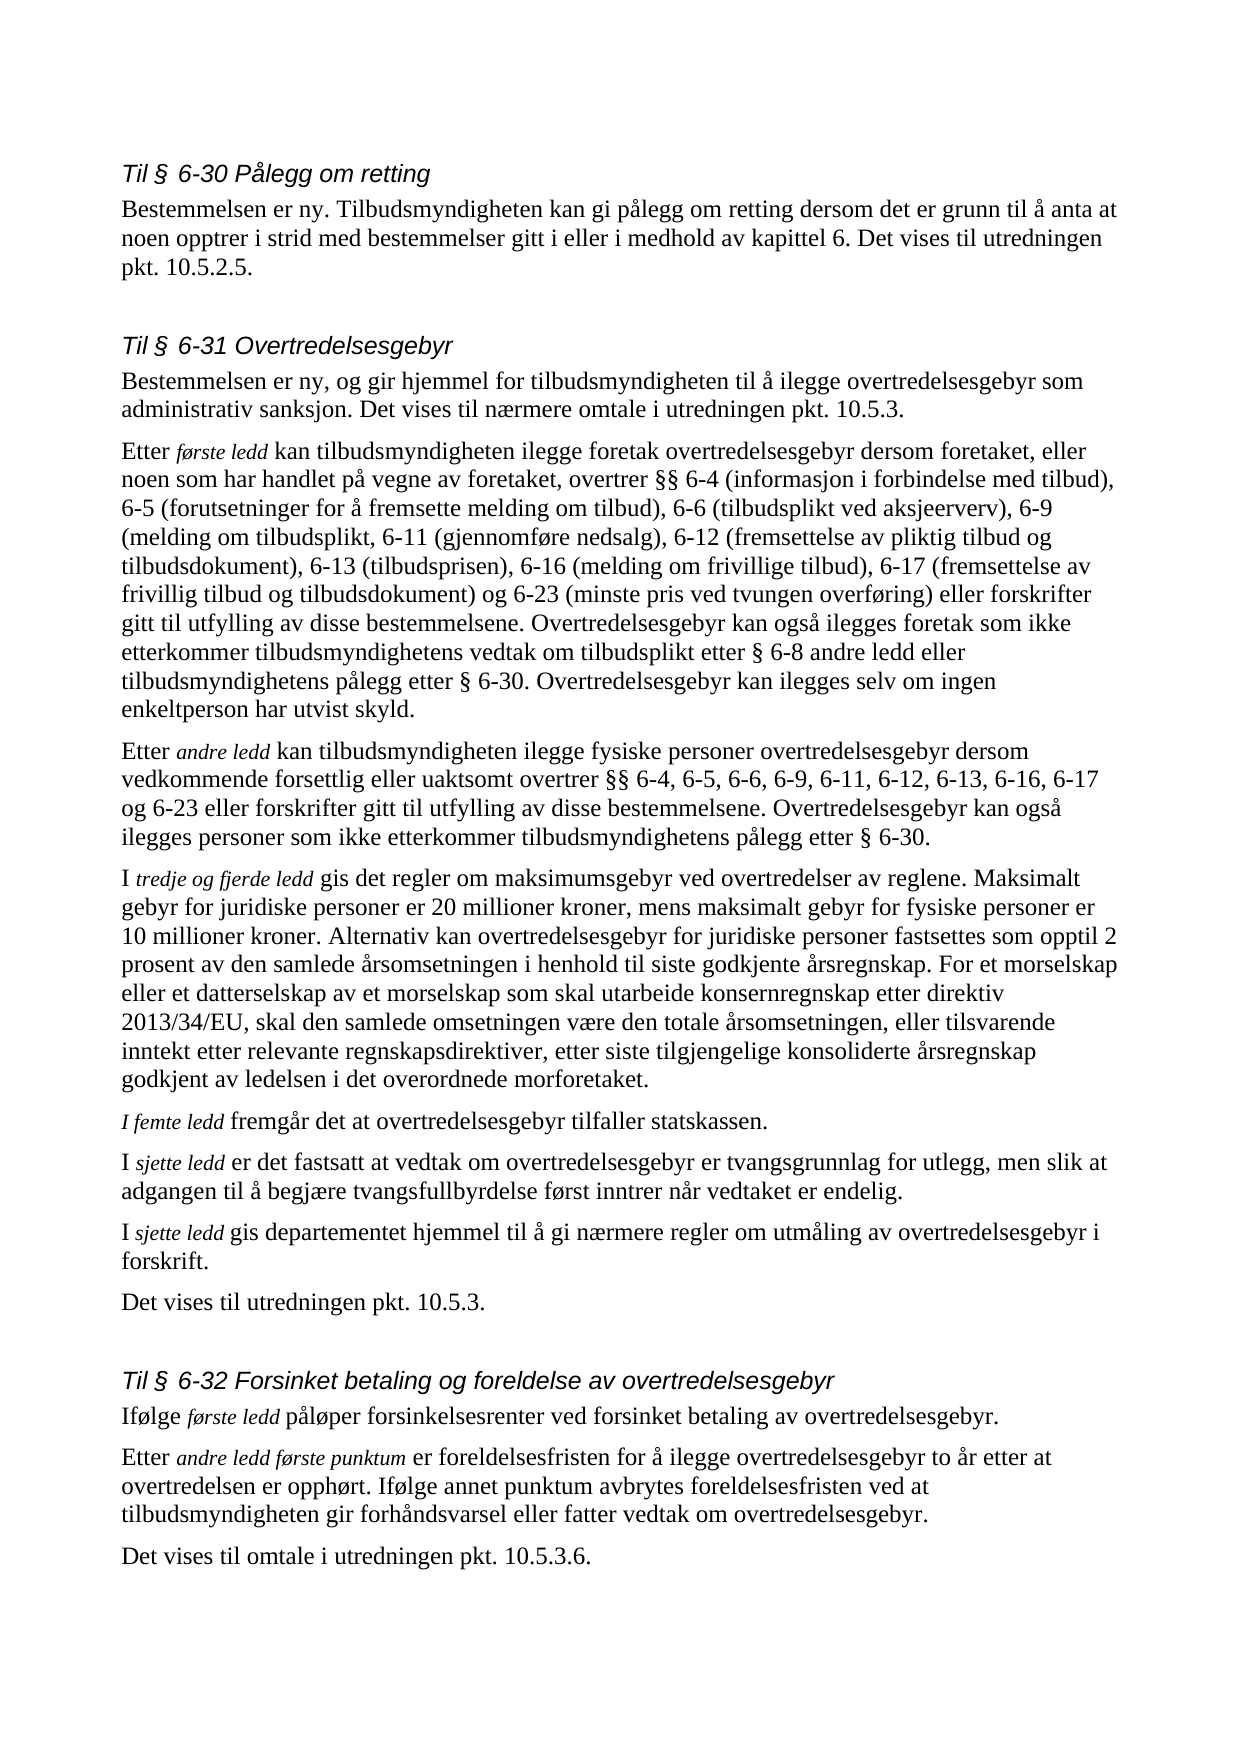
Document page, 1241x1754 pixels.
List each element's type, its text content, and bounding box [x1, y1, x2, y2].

text I sjette ledd er det fastsatt at vedtak om overtredelsesgebyr er tvangsgrunnlag for utlegg, men slik at adgangen til å begjære tvangsfullbyrdelse først inntrer når vedtaket er endelig. [121, 1147, 1119, 1204]
text I sjette ledd gis departementet hjemmel til å gi nærmere regler om utmåling av overtredelsesgebyr i forskrift. [121, 1217, 1119, 1274]
text Til § 6-31 Overtredelsesgebyr [121, 331, 1119, 359]
text Det vises til omtale i utredningen pkt. 10.5.3.6. [121, 1541, 1119, 1569]
text Etter andre ledd kan tilbudsmyndigheten ilegge fysiske personer overtredelsesgebyr dersom vedkommende forsettlig eller uaktsomt overtrer §§ 6-4, 6-5, 6-6, 6-9, 6-11, 6-12, 6-13, 6-16, 6-17 og 6-23 eller forskrifter gitt til utfylling av disse bestemmelsene. Overtredelsesgebyr kan også ilegges personer som ikke etterkommer tilbudsmyndighetens pålegg etter § 6-30. [121, 736, 1119, 851]
text Bestemmelsen er ny. Tilbudsmyndigheten kan gi pålegg om retting dersom det er grunn til å anta at noen opptrer i strid med bestemmelser gitt i eller i medhold av kapittel 6. Det vises til utredningen pkt. 10.5.2.5. [121, 194, 1119, 281]
text Det vises til utredningen pkt. 10.5.3. [121, 1287, 1119, 1316]
text Etter andre ledd første punktum er foreldelsesfristen for å ilegge overtredelsesgebyr to år etter at overtredelsen er opphørt. Ifølge annet punktum avbrytes foreldelsesfristen ved at tilbudsmyndigheten gir forhåndsvarsel eller fatter vedtak om overtredelsesgebyr. [121, 1442, 1119, 1528]
text Til § 6-30 Pålegg om retting [121, 159, 1119, 188]
text Etter første ledd kan tilbudsmyndigheten ilegge foretak overtredelsesgebyr dersom foretaket, eller noen som har handlet på vegne av foretaket, overtrer §§ 6-4 (informasjon i forbindelse med tilbud), 6-5 (forutsetninger for å fremsette melding om tilbud), 6-6 (tilbudsplikt ved aksjeerverv), 6-9 (melding om tilbudsplikt, 6-11 (gjennomføre nedsalg), 6-12 (fremsettelse av pliktig tilbud og tilbudsdokument), 6-13 (tilbudsprisen), 6-16 (melding om frivillige tilbud), 6-17 (fremsettelse av frivillig tilbud og tilbudsdokument) og 6-23 (minste pris ved tvungen overføring) eller forskrifter gitt til utfylling av disse bestemmelsene. Overtredelsesgebyr kan også ilegges foretak som ikke etterkommer tilbudsmyndighetens vedtak om tilbudsplikt etter § 6-8 andre ledd eller tilbudsmyndighetens pålegg etter § 6-30. Overtredelsesgebyr kan ilegges selv om ingen enkeltperson har utvist skyld. [121, 436, 1119, 723]
text Ifølge første ledd påløper forsinkelsesrenter ved forsinket betaling av overtredelsesgebyr. [121, 1401, 1119, 1429]
text I tredje og fjerde ledd gis det regler om maksimumsgebyr ved overtredelser av reglene. Maksimalt gebyr for juridiske personer er 20 millioner kroner, mens maksimalt gebyr for fysiske personer er 10 millioner kroner. Alternativ kan overtredelsesgebyr for juridiske personer fastsettes som opptil 2 prosent av den samlede årsomsetningen i henhold til siste godkjente årsregnskap. For et morselskap eller et datterselskap av et morselskap som skal utarbeide konsernregnskap etter direktiv 2013/34/EU, skal den samlede omsetningen være den totale årsomsetningen, eller tilsvarende inntekt etter relevante regnskapsdirektiver, etter siste tilgjengelige konsoliderte årsregnskap godkjent av ledelsen i det overordnede morforetaket. [121, 863, 1119, 1093]
text I femte ledd fremgår det at overtredelsesgebyr tilfaller statskassen. [121, 1106, 1119, 1134]
text Til § 6-32 Forsinket betaling og foreldelse av overtredelsesgebyr [121, 1366, 1119, 1394]
text Bestemmelsen er ny, og gir hjemmel for tilbudsmyndigheten til å ilegge overtredelsesgebyr som administrativ sanksjon. Det vises til nærmere omtale i utredningen pkt. 10.5.3. [121, 366, 1119, 423]
